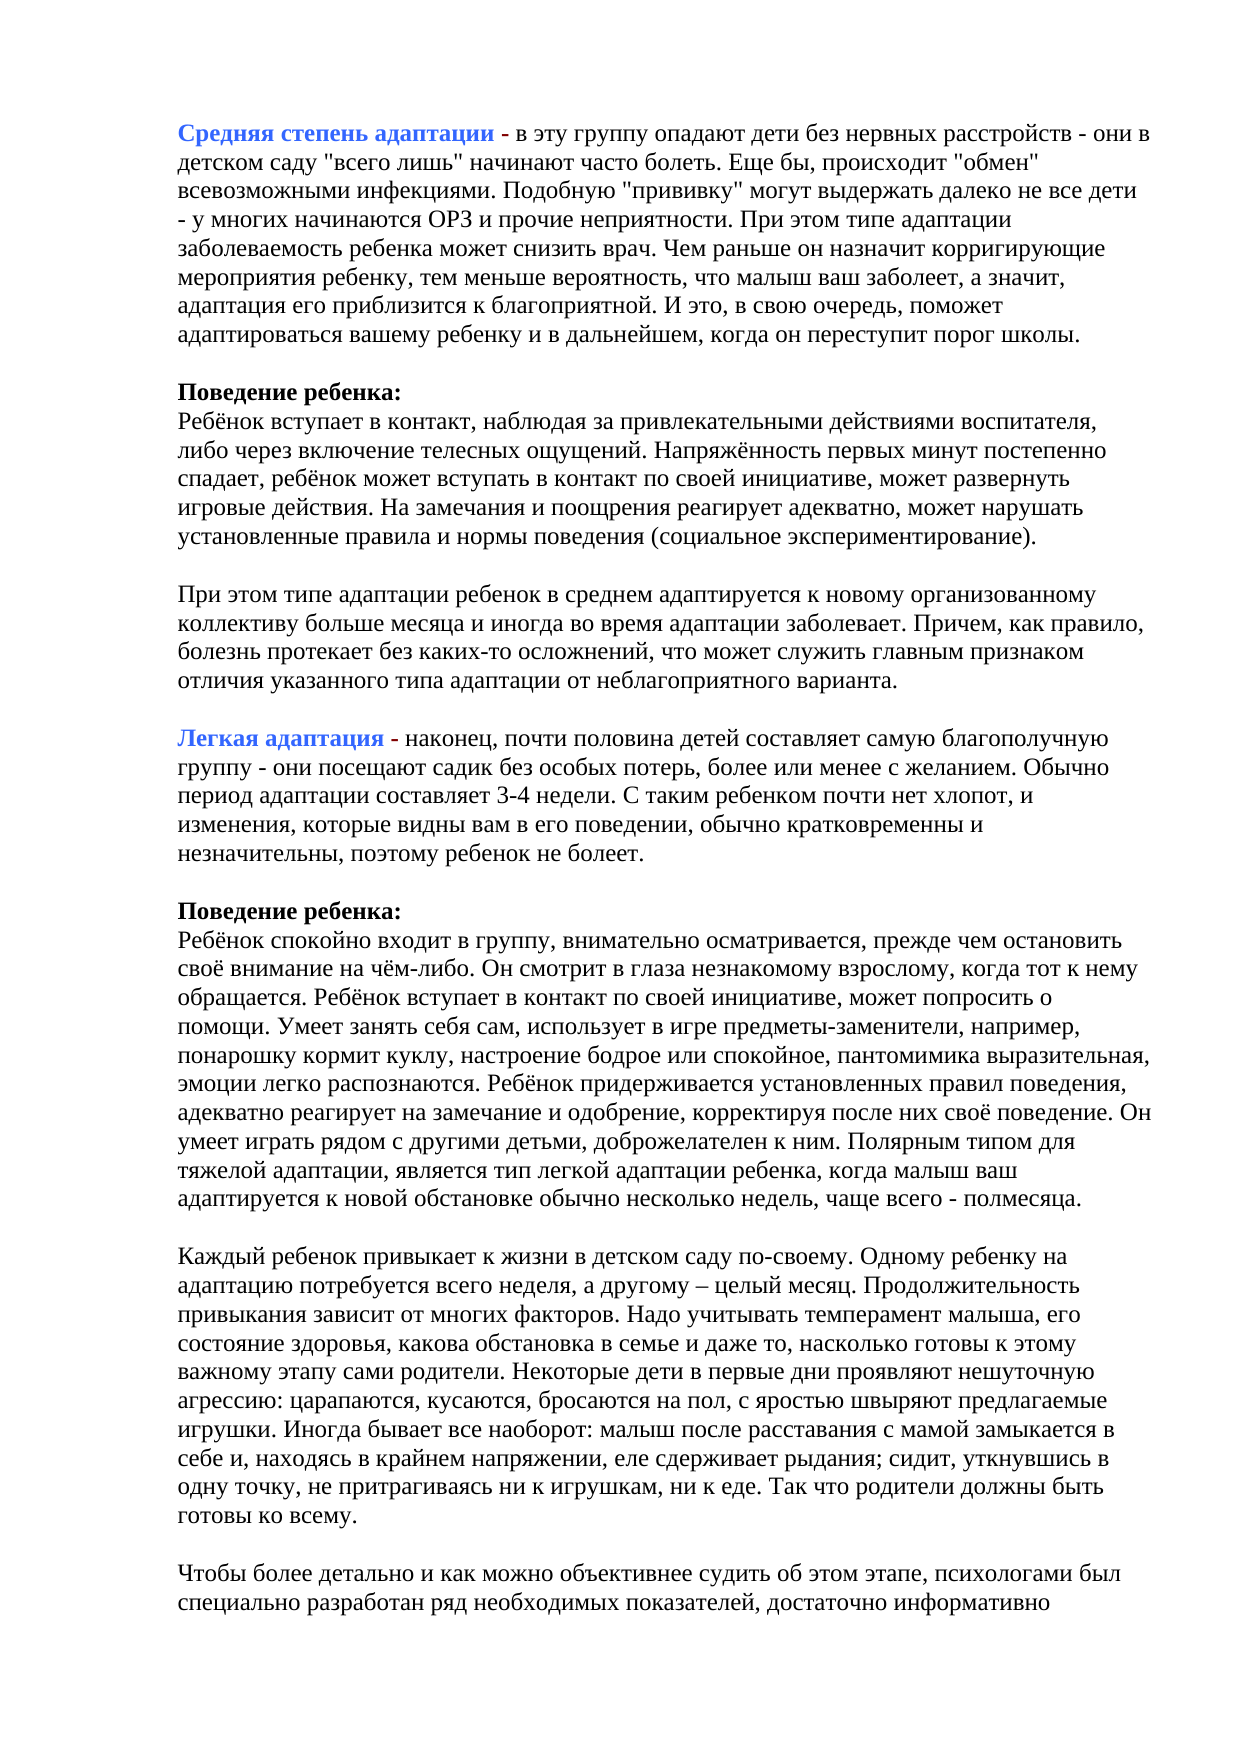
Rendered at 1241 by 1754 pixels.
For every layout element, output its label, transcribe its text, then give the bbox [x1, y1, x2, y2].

text Поведение ребенка: Ребёнок спокойно входит в группу, внимательно осматривается, прежде чем остановить своё внимание на чём-либо. Он смотрит в глаза незнакомому взрослому, когда тот к нему обращается. Ребёнок вступает в контакт по своей инициативе, может попросить о помощи. Умеет занять себя сам, использует в игре предметы-заменители, например, понарошку кормит куклу, настроение бодрое или спокойное, пантомимика выразительная, эмоции легко распознаются. Ребёнок придерживается установленных правил поведения, адекватно реагирует на замечание и одобрение, корректируя после них своё поведение. Он умеет играть рядом с другими детьми, доброжелателен к ним. Полярным типом для тяжелой адаптации, является тип легкой адаптации ребенка, когда малыш ваш адаптируется к новой обстановке обычно несколько недель, чаще всего - полмесяца. [177, 896, 1152, 1212]
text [177, 1558, 1152, 1616]
text Легкая адаптация - наконец, почти половина детей составляет самую благополучную группу - они посещают садик без особых потерь, более или менее с желанием. Обычно период адаптации составляет 3-4 недели. С таким ребенком почти нет хлопот, и изменения, которые видны вам в его поведении, обычно кратковременны и незначительны, поэтому ребенок не болеет. [177, 723, 1152, 867]
text Каждый ребенок привыкает к жизни в детском саду по-своему. Одному ребенку на адаптацию потребуется всего неделя, а другому – целый месяц. Продолжительность привыкания зависит от многих факторов. Надо учитывать темперамент малыша, его состояние здоровья, какова обстановка в семье и даже то, насколько готовы к этому важному этапу сами родители. Некоторые дети в первые дни проявляют нешуточную агрессию: царапаются, кусаются, бросаются на пол, с яростью швыряют предлагаемые игрушки. Иногда бывает все наоборот: малыш после расставания с мамой замыкается в себе и, находясь в крайнем напряжении, еле сдерживает рыдания; сидит, уткнувшись в одну точку, не притрагиваясь ни к игрушкам, ни к еде. Так что родители должны быть готовы ко всему. [177, 1241, 1152, 1529]
text Поведение ребенка: Ребёнок вступает в контакт, наблюдая за привлекательными действиями воспитателя, либо через включение телесных ощущений. Напряжённость первых минут постепенно спадает, ребёнок может вступать в контакт по своей инициативе, может развернуть игровые действия. На замечания и поощрения реагирует адекватно, может нарушать установленные правила и нормы поведения (социальное экспериментирование). [177, 377, 1152, 550]
text Средняя степень адаптации - в эту группу опадают дети без нервных расстройств - они в детском саду "всего лишь" начинают часто болеть. Еще бы, происходит "обмен" всевозможными инфекциями. Подобную "прививку" могут выдержать далеко не все дети - у многих начинаются ОРЗ и прочие неприятности. При этом типе адаптации заболеваемость ребенка может снизить врач. Чем раньше он назначит корригирующие мероприятия ребенку, тем меньше вероятность, что малыш ваш заболеет, а значит, адаптация его приблизится к благоприятной. И это, в свою очередь, поможет адаптироваться вашему ребенку и в дальнейшем, когда он переступит порог школы. [177, 118, 1152, 348]
text При этом типе адаптации ребенок в среднем адаптируется к новому организованному коллективу больше месяца и иногда во время адаптации заболевает. Причем, как правило, болезнь протекает без каких-то осложнений, что может служить главным признаком отличия указанного типа адаптации от неблагоприятного варианта. [177, 579, 1152, 694]
